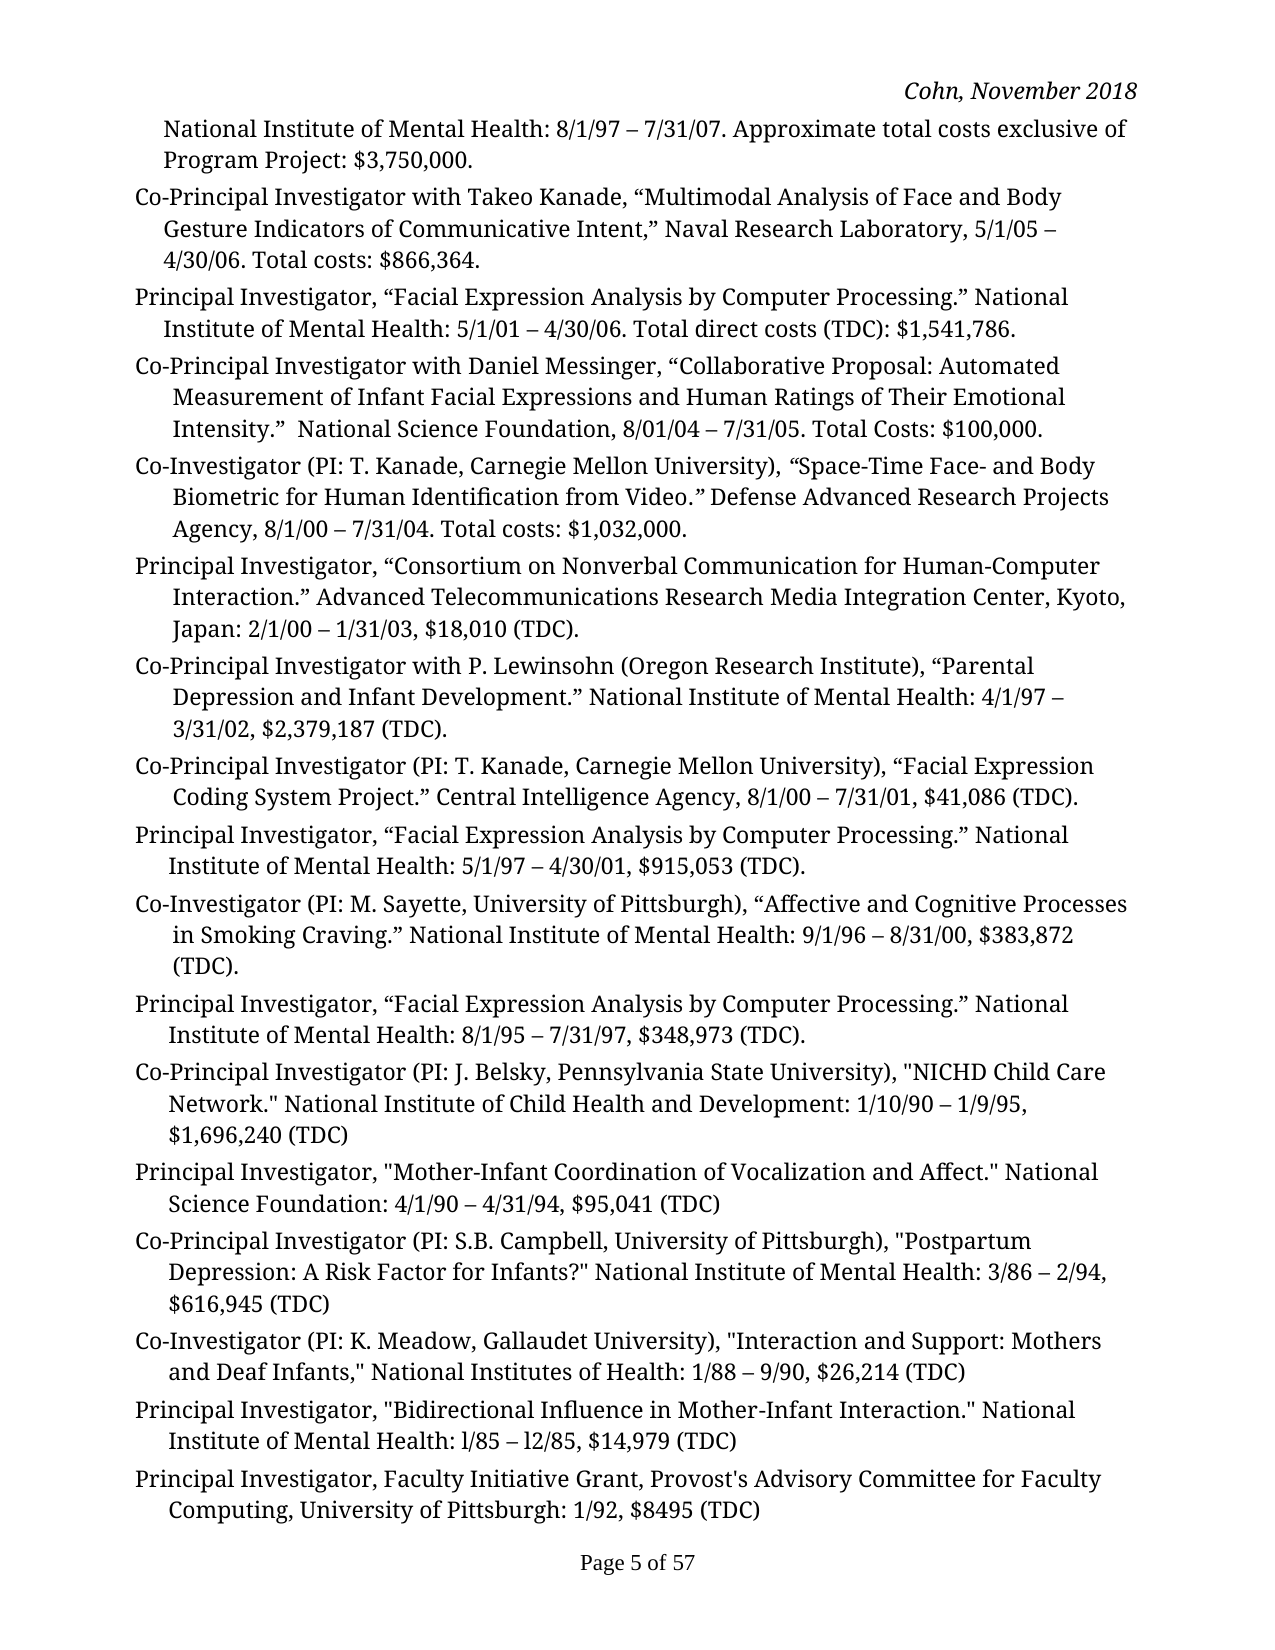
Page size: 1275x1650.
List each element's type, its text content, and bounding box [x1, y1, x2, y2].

text Co-Principal Investigator with Daniel Messinger, “Collaborative Proposal: Automated Measurement of Infant Facial Expressions and Human Ratings of Their Emotional Intensity.” National Science Foundation, 8/01/04 – 7/31/05. Total Costs: $100,000. [135, 350, 1140, 444]
text Co-Investigator (PI: K. Meadow, Gallaudet University), "Interaction and Support: Mothers and Deaf Infants," National Institutes of Health: 1/88 – 9/90, $26,214 (TDC) [135, 1325, 1140, 1387]
text Principal Investigator, “Facial Expression Analysis by Computer Processing.” National Institute of Mental Health: 5/1/01 – 4/30/06. Total direct costs (TDC): $1,541,786. [134, 281, 1140, 344]
text Principal Investigator, “Consortium on Nonverbal Communication for Human-Computer Interaction.” Advanced Telecommunications Research Media Integration Center, Kyoto, Japan: 2/1/00 – 1/31/03, $18,010 (TDC). [135, 550, 1140, 644]
text Principal Investigator, "Mother-Infant Coordination of Vocalization and Affect." National Science Foundation: 4/1/90 – 4/31/94, $95,041 (TDC) [135, 1156, 1140, 1219]
text Principal Investigator, Faculty Initiative Grant, Provost's Advisory Committee for Faculty Computing, University of Pittsburgh: 1/92, $8495 (TDC) [135, 1462, 1140, 1525]
text Co-Investigator (PI: M. Sayette, University of Pittsburgh), “Affective and Cognitive Processes in Smoking Craving.” National Institute of Mental Health: 9/1/96 – 8/31/00, $383,872 (TDC). [135, 887, 1140, 981]
text Co-Principal Investigator (PI: T. Kanade, Carnegie Mellon University), “Facial Expression Coding System Project.” Central Intelligence Agency, 8/1/00 – 7/31/01, $41,086 (TDC). [135, 750, 1140, 812]
text Principal Investigator, "Bidirectional Influence in Mother-Infant Interaction." National Institute of Mental Health: l/85 – l2/85, $14,979 (TDC) [135, 1394, 1140, 1456]
text Co-Investigator (PI: T. Kanade, Carnegie Mellon University), “Space-Time Face- and Body Biometric for Human Identification from Video.” Defense Advanced Research Projects Agency, 8/1/00 – 7/31/04. Total costs: $1,032,000. [135, 450, 1140, 544]
subtitle Co-Principal Investigator with Takeo Kanade, “Multimodal Analysis of Face and Body Gesture Indicators of Communicative Intent,” Naval Research Laboratory, 5/1/05 – 4/30/06. Total costs: $866,364. [134, 181, 1140, 275]
text Co-Principal Investigator with P. Lewinsohn (Oregon Research Institute), “Parental Depression and Infant Development.” National Institute of Mental Health: 4/1/97 – 3/31/02, $2,379,187 (TDC). [135, 650, 1140, 744]
text Co-Principal Investigator (PI: S.B. Campbell, University of Pittsburgh), "Postpartum Depression: A Risk Factor for Infants?" National Institute of Mental Health: 3/86 – 2/94, $616,945 (TDC) [135, 1225, 1140, 1319]
text Co-Principal Investigator (PI: J. Belsky, Pennsylvania State University), "NICHD Child Care Network." National Institute of Child Health and Development: 1/10/90 – 1/9/95, $1,696,240 (TDC) [135, 1056, 1140, 1150]
text Principal Investigator, “Facial Expression Analysis by Computer Processing.” National Institute of Mental Health: 5/1/97 – 4/30/01, $915,053 (TDC). [135, 819, 1140, 881]
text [134, 112, 1140, 175]
text Principal Investigator, “Facial Expression Analysis by Computer Processing.” National Institute of Mental Health: 8/1/95 – 7/31/97, $348,973 (TDC). [135, 987, 1140, 1050]
